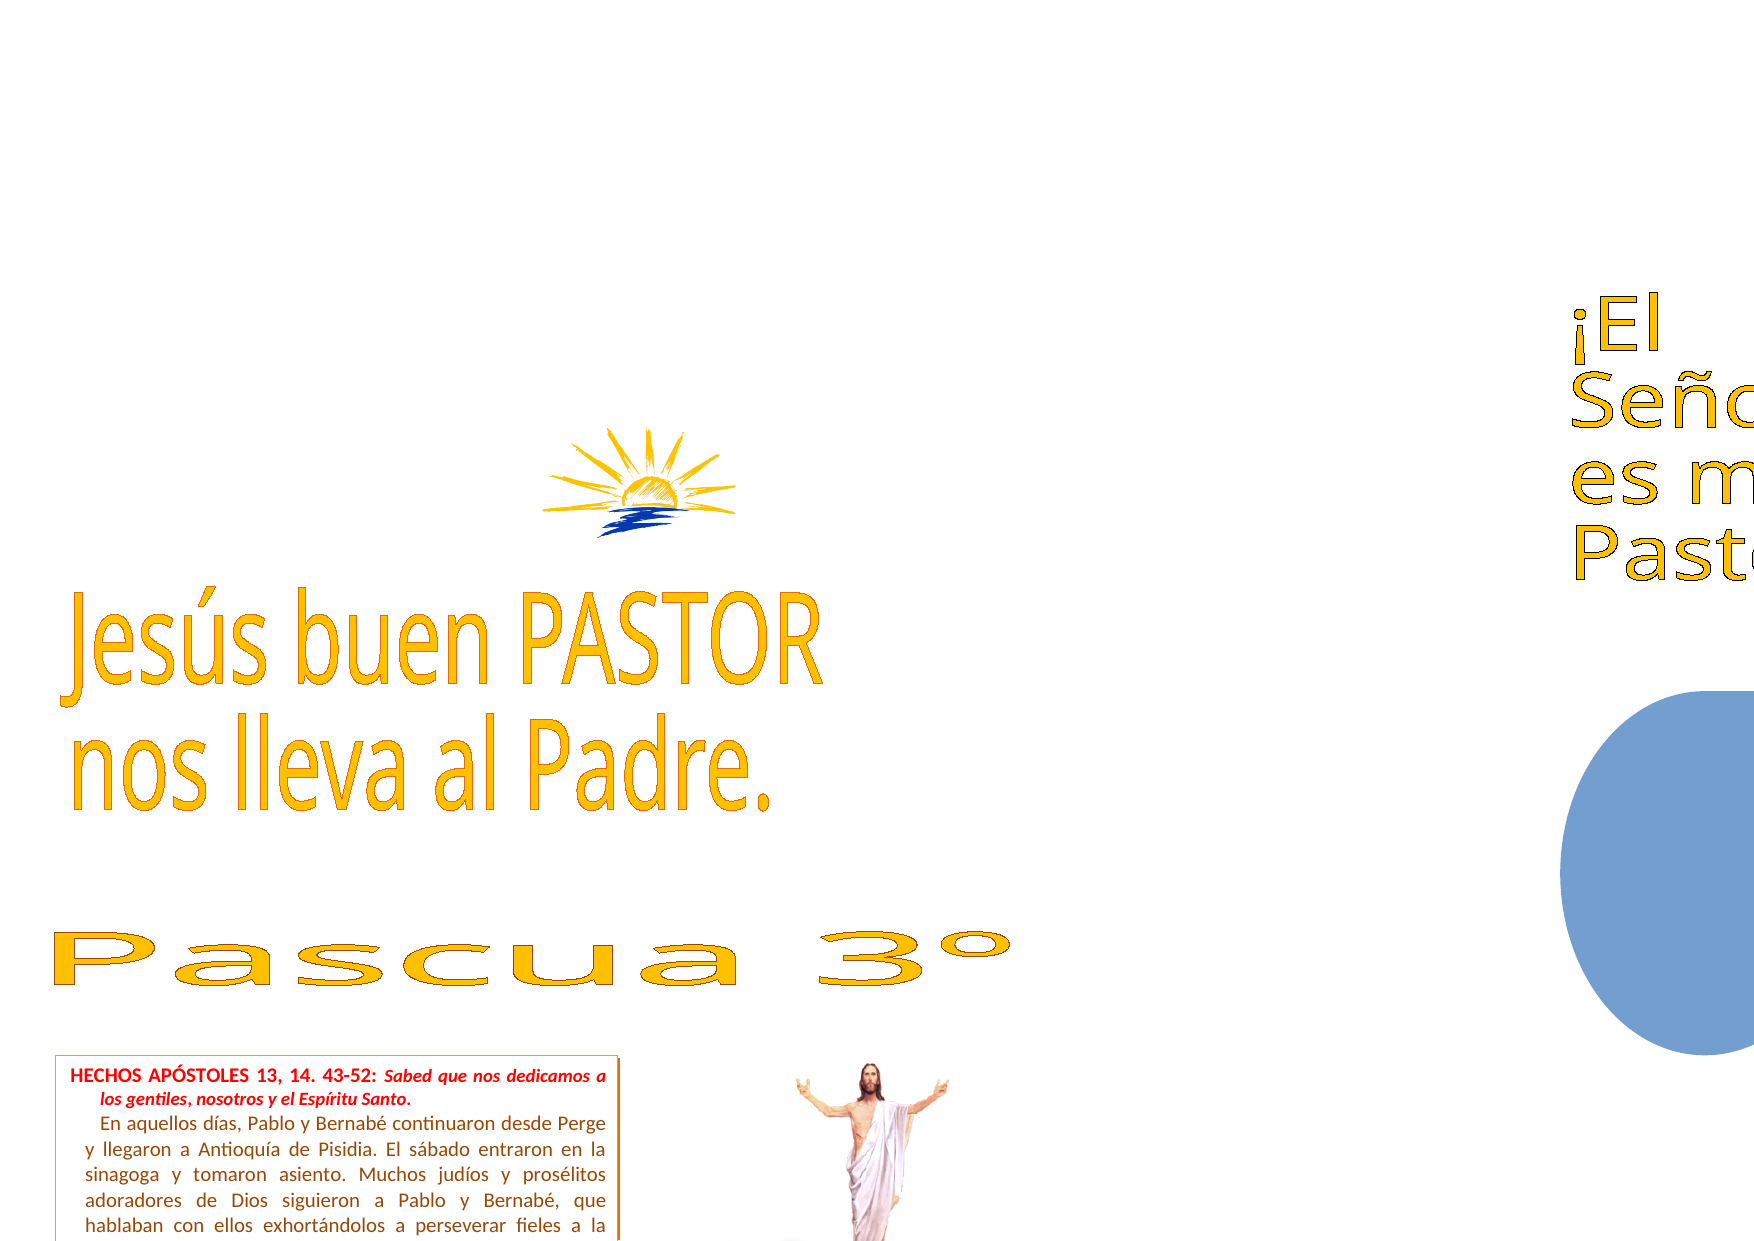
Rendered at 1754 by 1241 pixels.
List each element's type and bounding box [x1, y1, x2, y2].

picture [715, 1063, 951, 1241]
picture [538, 424, 748, 541]
